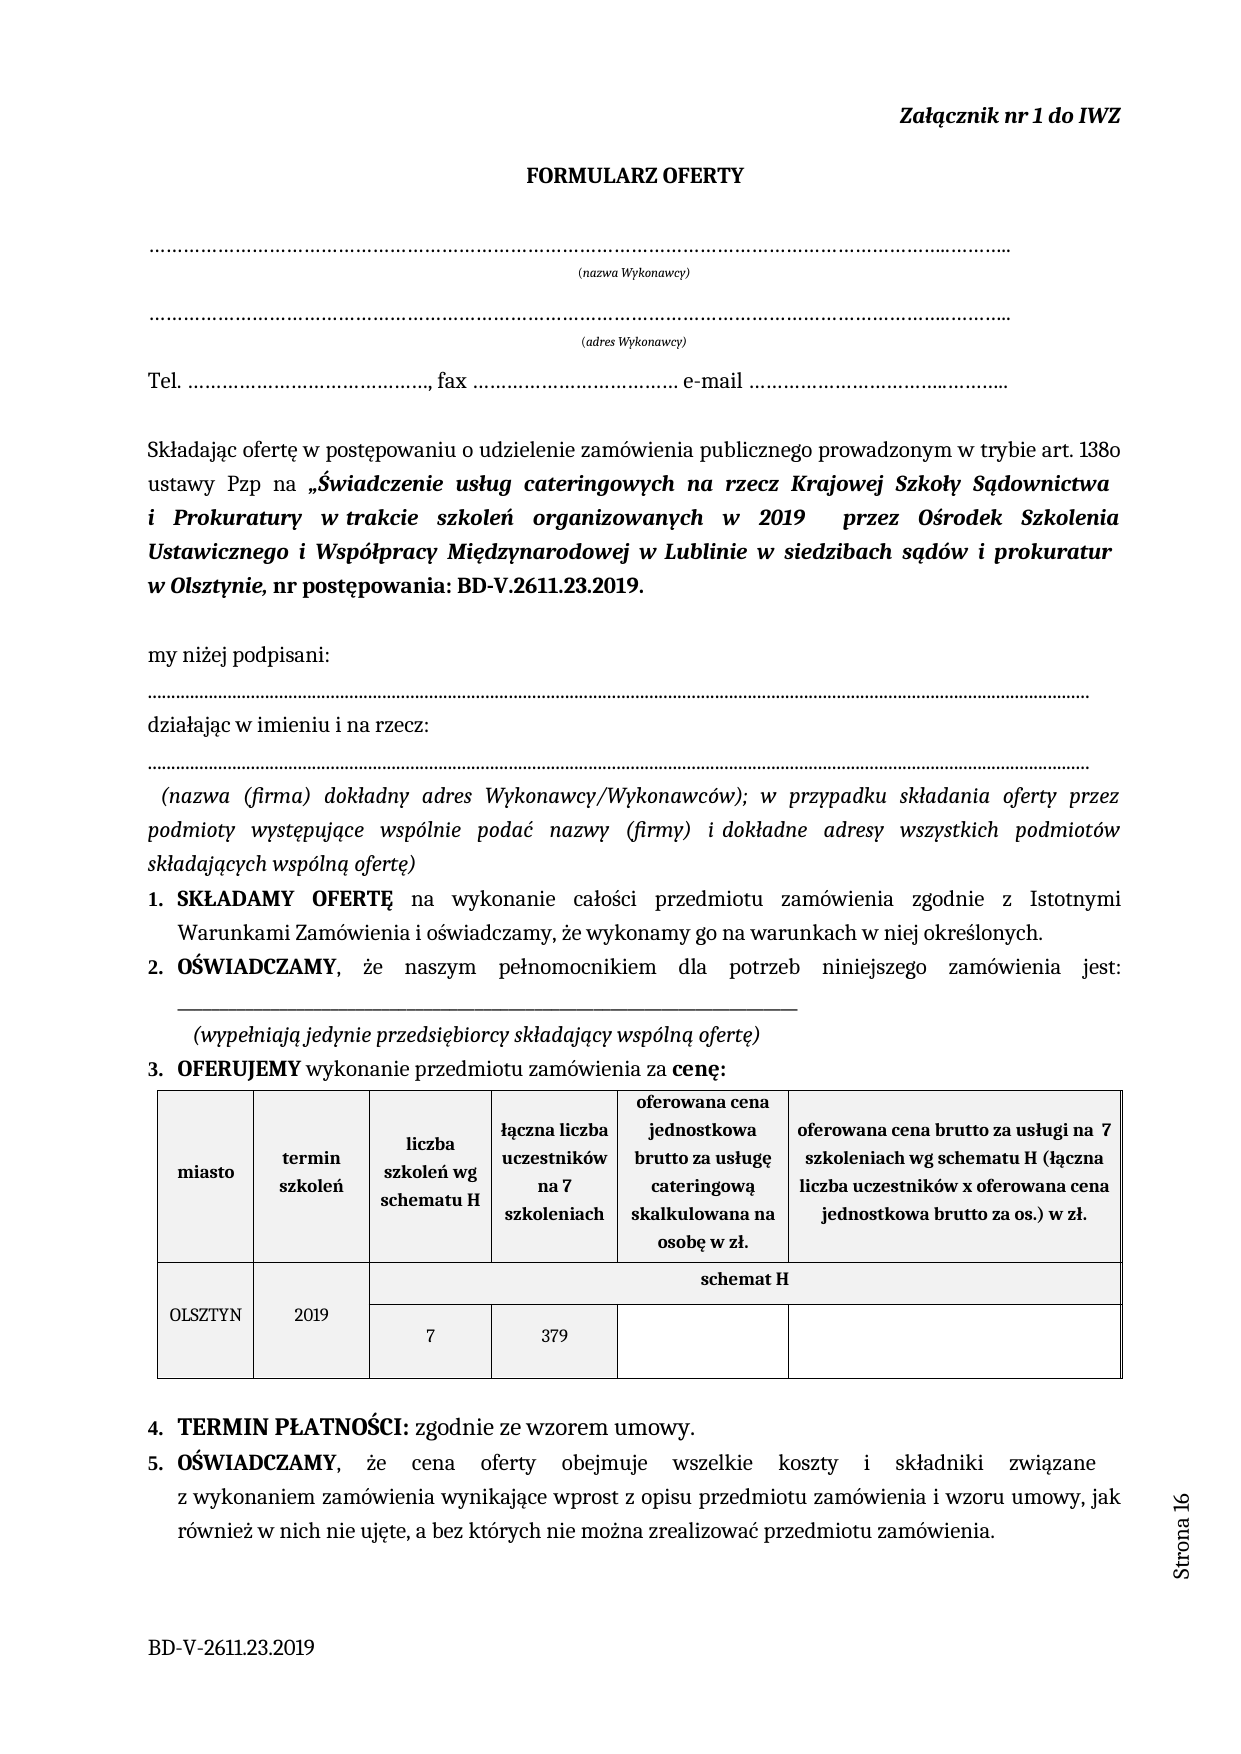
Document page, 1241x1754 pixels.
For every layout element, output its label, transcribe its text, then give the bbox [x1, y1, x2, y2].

text (wypełniają jedynie przedsiębiorcy składający wspólną ofertę) [148, 1022, 1122, 1048]
table_cell 7 [370, 1305, 491, 1377]
text (nazwa Wykonawcy) [148, 266, 1122, 292]
list OŚWIADCZAMY, że naszym pełnomocnikiem dla potrzeb niniejszego zamówienia jest: _________________________________________________________________________ [148, 954, 1122, 1014]
text my niżej podpisani: [148, 641, 1122, 668]
table_header oferowana cena jednostkowa brutto za usługę cateringową skalkulowana na osobę w zł. [618, 1091, 788, 1262]
text Tel. ……………………………………, fax ……………………………… e-mail ……………………………..……….. [148, 368, 1122, 394]
table_cell OLSZTYN [158, 1263, 253, 1377]
table_header liczba szkoleń wg schematu H [370, 1091, 491, 1262]
table_cell 2019 [254, 1263, 369, 1377]
list TERMIN PŁATNOŚCI: zgodnie ze wzorem umowy. [148, 1413, 1122, 1441]
text (adres Wykonawcy) [148, 334, 1122, 360]
text …………………………………………………………………………………………………………………………..……….. [148, 300, 1122, 326]
text działając w imieniu i na rzecz: [148, 712, 1122, 738]
table_header oferowana cena brutto za usługi na 7 szkoleniach wg schematu H (łączna liczba uczestników x oferowana cena jednostkowa brutto za os.) w zł. [789, 1091, 1120, 1262]
text …………………………………………………………………………………………………………………………..……….. [148, 231, 1122, 258]
table_cell 379 [492, 1305, 617, 1377]
list SKŁADAMY OFERTĘ na wykonanie całości przedmiotu zamówienia zgodnie z Istotnymi Warunkami Zamówienia i oświadczamy, że wykonamy go na warunkach w niej określonych. [148, 885, 1122, 946]
table_header termin szkoleń [254, 1091, 369, 1262]
table_cell [789, 1305, 1120, 1377]
text (nazwa (firma) dokładny adres Wykonawcy/Wykonawców); w przypadku składania oferty przez podmioty występujące wspólnie podać nazwy (firmy) i dokładne adresy wszystkich podmiotów składających wspólną ofertę) [148, 783, 1122, 878]
table_cell [618, 1305, 788, 1377]
text Składając ofertę w postępowaniu o udzielenie zamówienia publicznego prowadzonym w trybie art. 138o ustawy Pzp na „Świadczenie usług cateringowych na rzecz Krajowej Szkoły Sądownictwa i Prokuratury w trakcie szkoleń organizowanych w 2019 przez Ośrodek Szkolenia Ustawicznego i Współpracy Międzynarodowej w Lublinie w siedzibach sądów i prokuratur w Olsztynie, nr postępowania: BD-V.2611.23.2019. [148, 436, 1122, 599]
text Załącznik nr 1 do IWZ [192, 103, 1122, 129]
table_header miasto [158, 1091, 253, 1262]
list OŚWIADCZAMY, że cena oferty obejmuje wszelkie koszty i składniki związane z wykonaniem zamówienia wynikające wprost z opisu przedmiotu zamówienia i wzoru umowy, jak również w nich nie ujęte, a bez których nie można zrealizować przedmiotu zamówienia. [148, 1450, 1122, 1544]
table_cell schemat H [370, 1263, 1120, 1304]
table_header łączna liczba uczestników na 7 szkoleniach [492, 1091, 617, 1262]
list OFERUJEMY wykonanie przedmiotu zamówienia za cenę: [148, 1056, 1122, 1083]
text FORMULARZ OFERTY [148, 163, 1122, 189]
